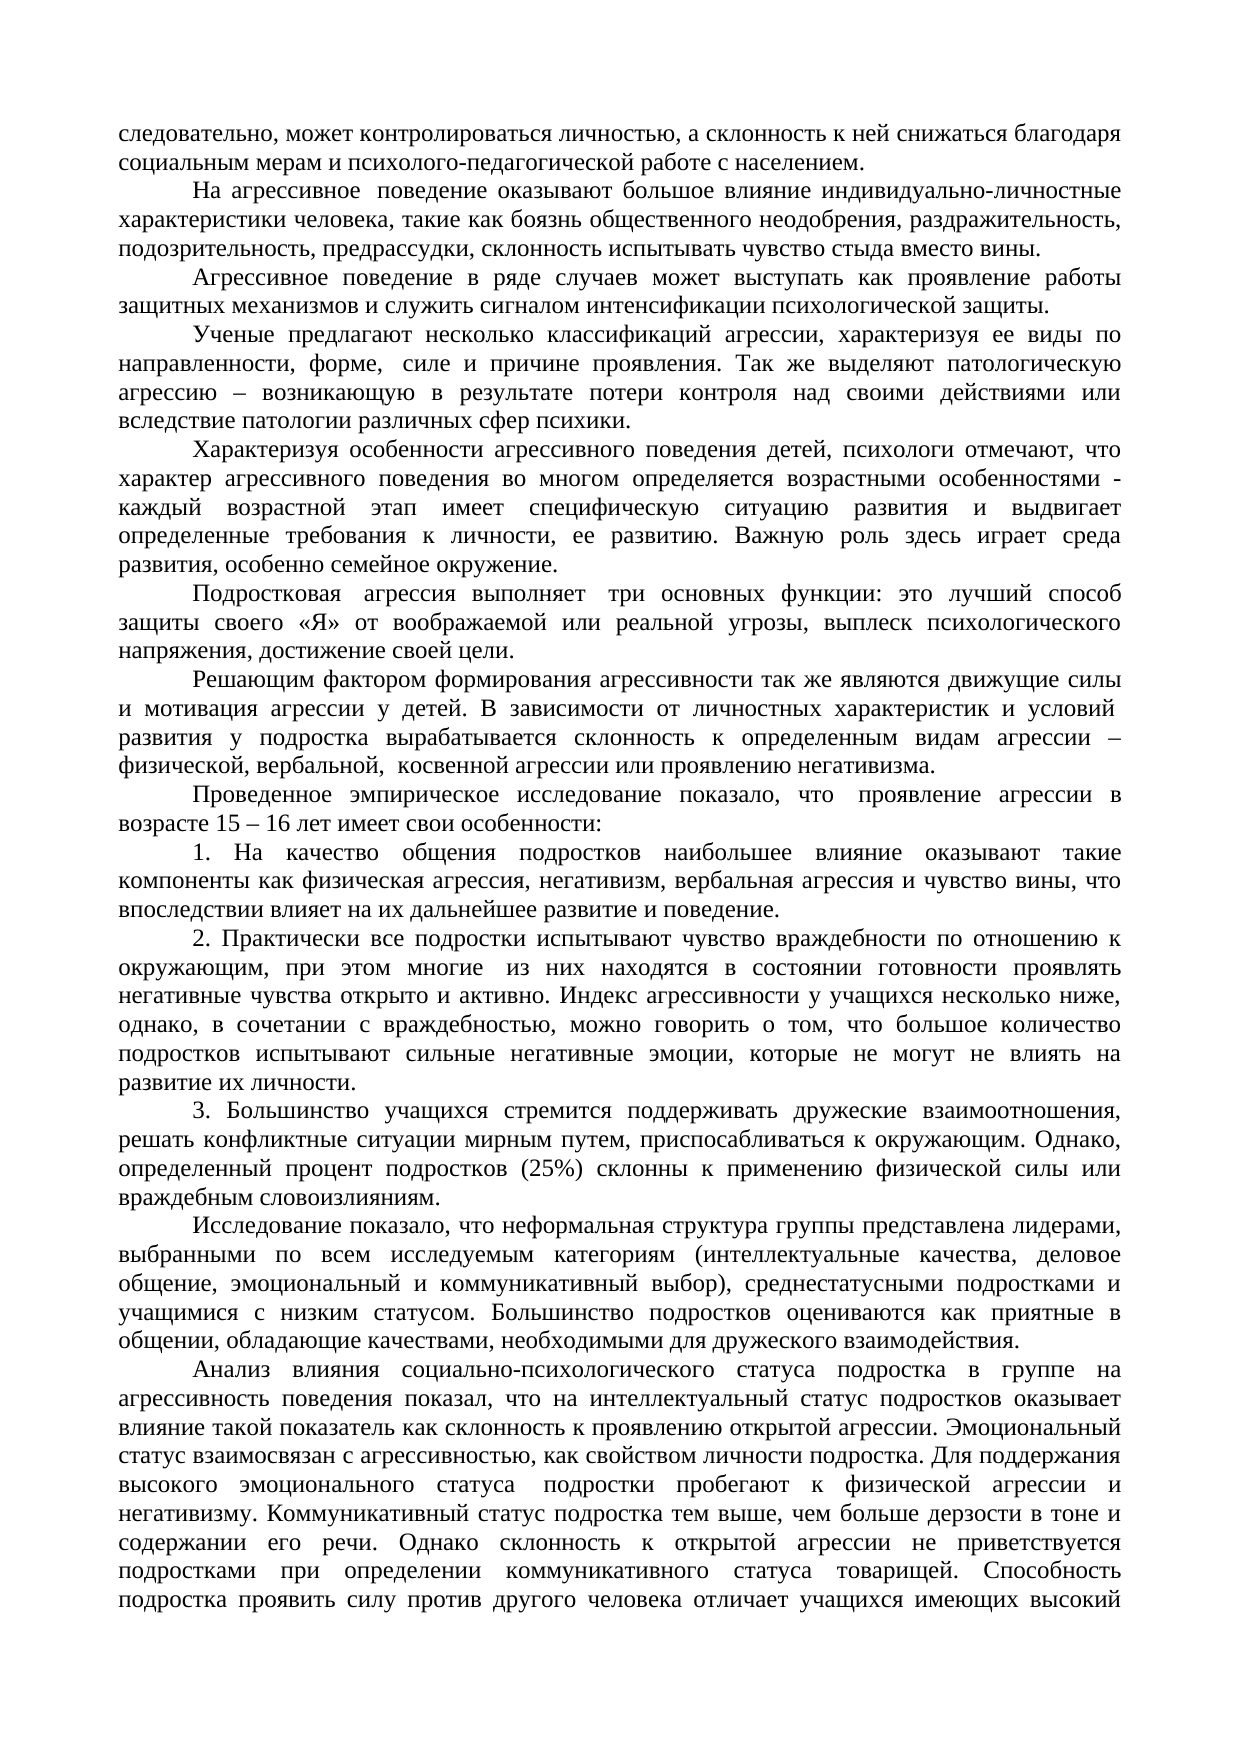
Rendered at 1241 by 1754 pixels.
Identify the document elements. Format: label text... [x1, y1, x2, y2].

text Проведенное эмпирическое исследование показало, что проявление агрессии в возрасте 15 – 16 лет имеет свои особенности: [118, 779, 1122, 837]
text Ученые предлагают несколько классификаций агрессии, характеризуя ее виды по направленности, форме, силе и причине проявления. Так же выделяют патологическую агрессию – возникающую в результате потери контроля над своими действиями или вследствие патологии различных сфер психики. [118, 319, 1122, 434]
text Характеризуя особенности агрессивного поведения детей, психологи отмечают, что характер агрессивного поведения во многом определяется возрастными особенностями - каждый возрастной этап имеет специфическую ситуацию развития и выдвигает определенные требования к личности, ее развитию. Важную роль здесь играет среда развития, особенно семейное окружение. [118, 434, 1122, 578]
text Решающим фактором формирования агрессивности так же являются движущие силы и мотивация агрессии у детей. В зависимости от личностных характеристик и условий развития у подростка вырабатывается склонность к определенным видам агрессии – физической, вербальной, косвенной агрессии или проявлению негативизма. [118, 664, 1122, 779]
text 3. Большинство учащихся стремится поддерживать дружеские взаимоотношения, решать конфликтные ситуации мирным путем, приспосабливаться к окружающим. Однако, определенный процент подростков (25%) склонны к применению физической силы или враждебным словоизлияниям. [118, 1096, 1122, 1211]
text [118, 1354, 1122, 1613]
text 1. На качество общения подростков наибольшее влияние оказывают такие компоненты как физическая агрессия, негативизм, вербальная агрессия и чувство вины, что впоследствии влияет на их дальнейшее развитие и поведение. [118, 837, 1122, 923]
text Исследование показало, что неформальная структура группы представлена лидерами, выбранными по всем исследуемым категориям (интеллектуальные качества, деловое общение, эмоциональный и коммуникативный выбор), среднестатусными подростками и учащимися с низким статусом. Большинство подростков оцениваются как приятные в общении, обладающие качествами, необходимыми для дружеского взаимодействия. [118, 1211, 1122, 1354]
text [118, 118, 1122, 176]
text Агрессивное поведение в ряде случаев может выступать как проявление работы защитных механизмов и служить сигналом интенсификации психологической защиты. [118, 262, 1122, 319]
text 2. Практически все подростки испытывают чувство враждебности по отношению к окружающим, при этом многие из них находятся в состоянии готовности проявлять негативные чувства открыто и активно. Индекс агрессивности у учащихся несколько ниже, однако, в сочетании с враждебностью, можно говорить о том, что большое количество подростков испытывают сильные негативные эмоции, которые не могут не влиять на развитие их личности. [118, 923, 1122, 1096]
text Подростковая агрессия выполняет три основных функции: это лучший способ защиты своего «Я» от воображаемой или реальной угрозы, выплеск психологического напряжения, достижение своей цели. [118, 578, 1122, 664]
text На агрессивное поведение оказывают большое влияние индивидуально-личностные характеристики человека, такие как боязнь общественного неодобрения, раздражительность, подозрительность, предрассудки, склонность испытывать чувство стыда вместо вины. [118, 176, 1122, 262]
